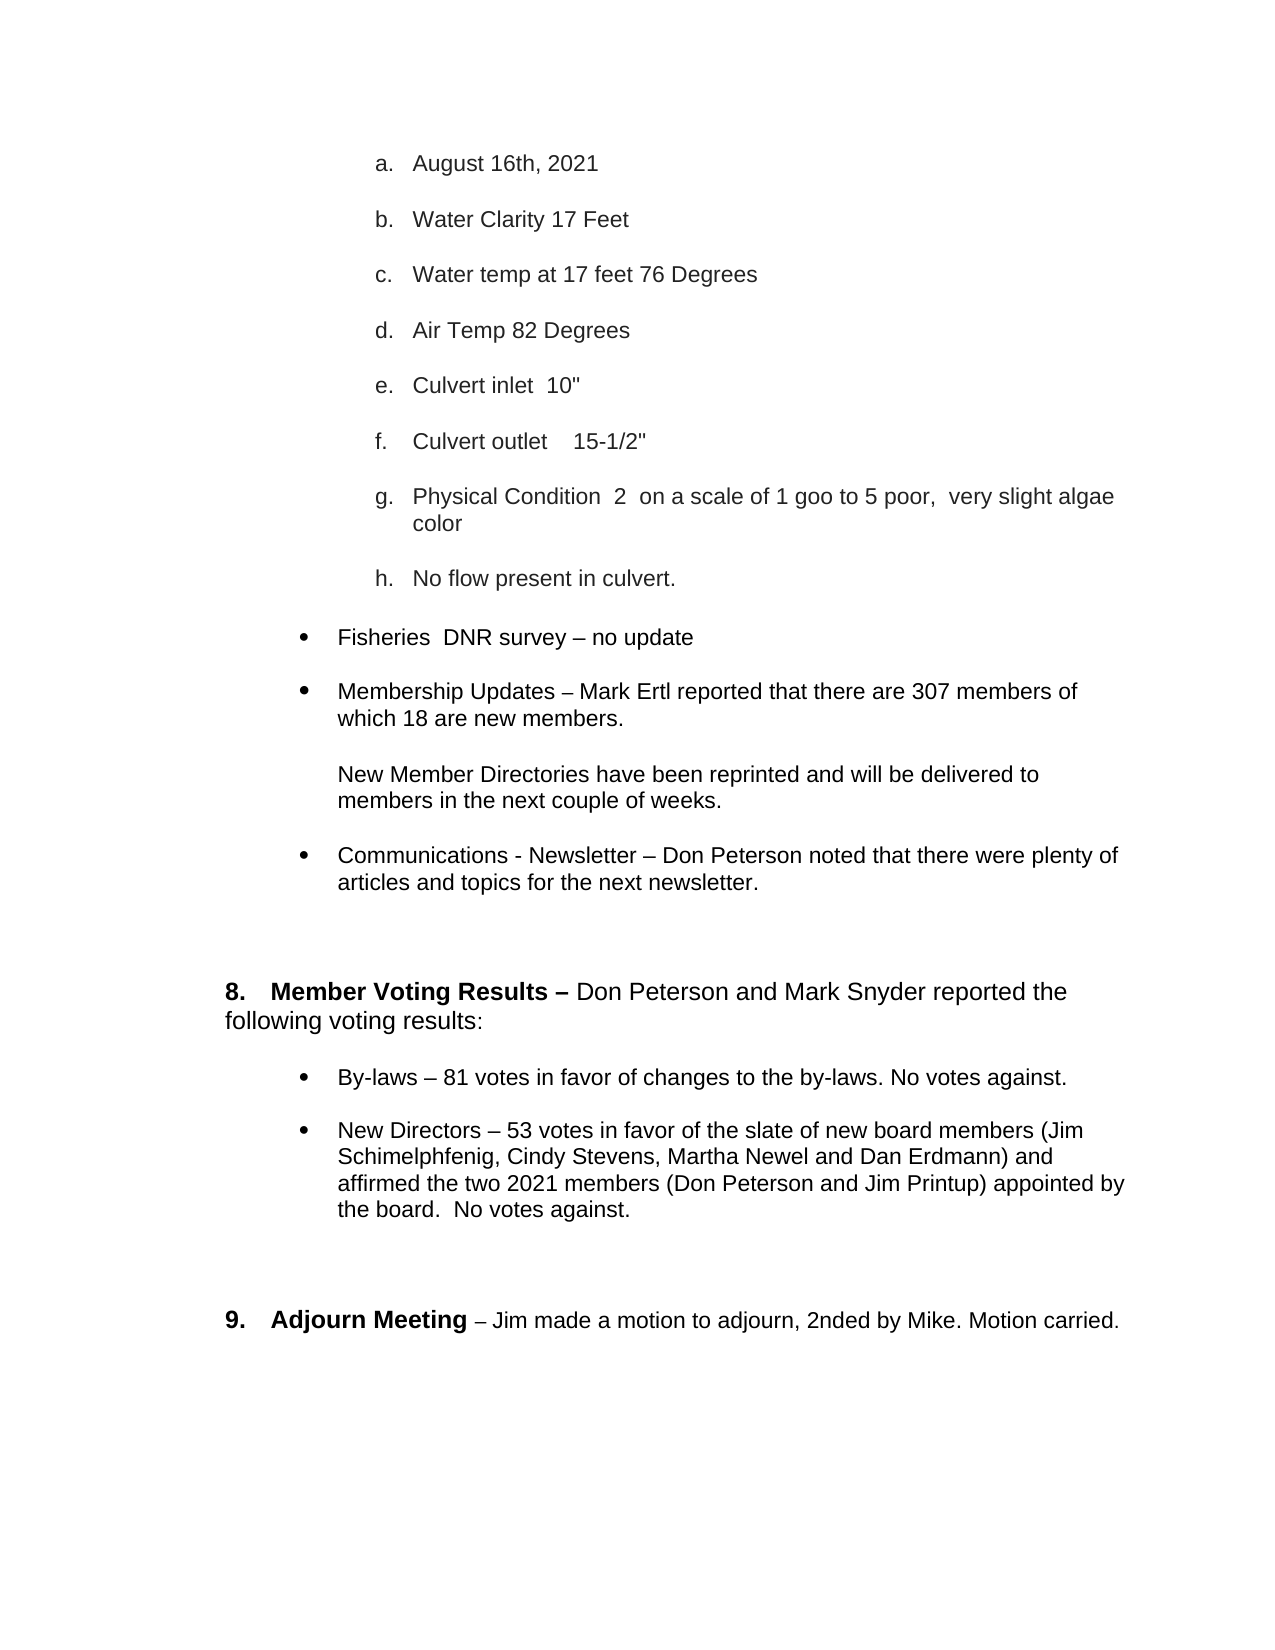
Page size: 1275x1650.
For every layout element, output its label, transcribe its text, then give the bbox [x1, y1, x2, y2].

list Culvert inlet 10" [375, 372, 1125, 398]
list Air Temp 82 Degrees [375, 317, 1125, 343]
text 9. Adjourn Meeting – Jim made a motion to adjourn, 2nded by Mike. Motion carried. [225, 1304, 1125, 1333]
list Culvert outlet 15-1/2" [375, 428, 1125, 454]
list August 16th, 2021 [375, 150, 1125, 176]
text 8. Member Voting Results – Don Peterson and Mark Snyder reported the following voting results: [225, 977, 1125, 1035]
list Physical Condition 2 on a scale of 1 goo to 5 poor, very slight algae color [375, 483, 1125, 536]
text New Member Directories have been reprinted and will be delivered to members in the next couple of weeks. [337, 761, 1125, 813]
list Water temp at 17 feet 76 Degrees [375, 261, 1125, 287]
list Water Clarity 17 Feet [375, 206, 1125, 232]
list By-laws – 81 votes in favor of changes to the by-laws. No votes against. [300, 1064, 1125, 1091]
list Membership Updates – Mark Ertl reported that there are 307 members of which 18 are new members. [300, 678, 1125, 731]
list Fisheries DNR survey – no update [300, 621, 1125, 652]
list Communications - Newsletter – Don Peterson noted that there were plenty of articles and topics for the next newsletter. [300, 842, 1125, 895]
list New Directors – 53 votes in favor of the slate of new board members (Jim Schimelphfenig, Cindy Stevens, Martha Newel and Dan Erdmann) and affirmed the two 2021 members (Don Peterson and Jim Printup) appointed by the board. No votes against. [300, 1117, 1125, 1222]
list No flow present in culvert. [375, 565, 1125, 591]
